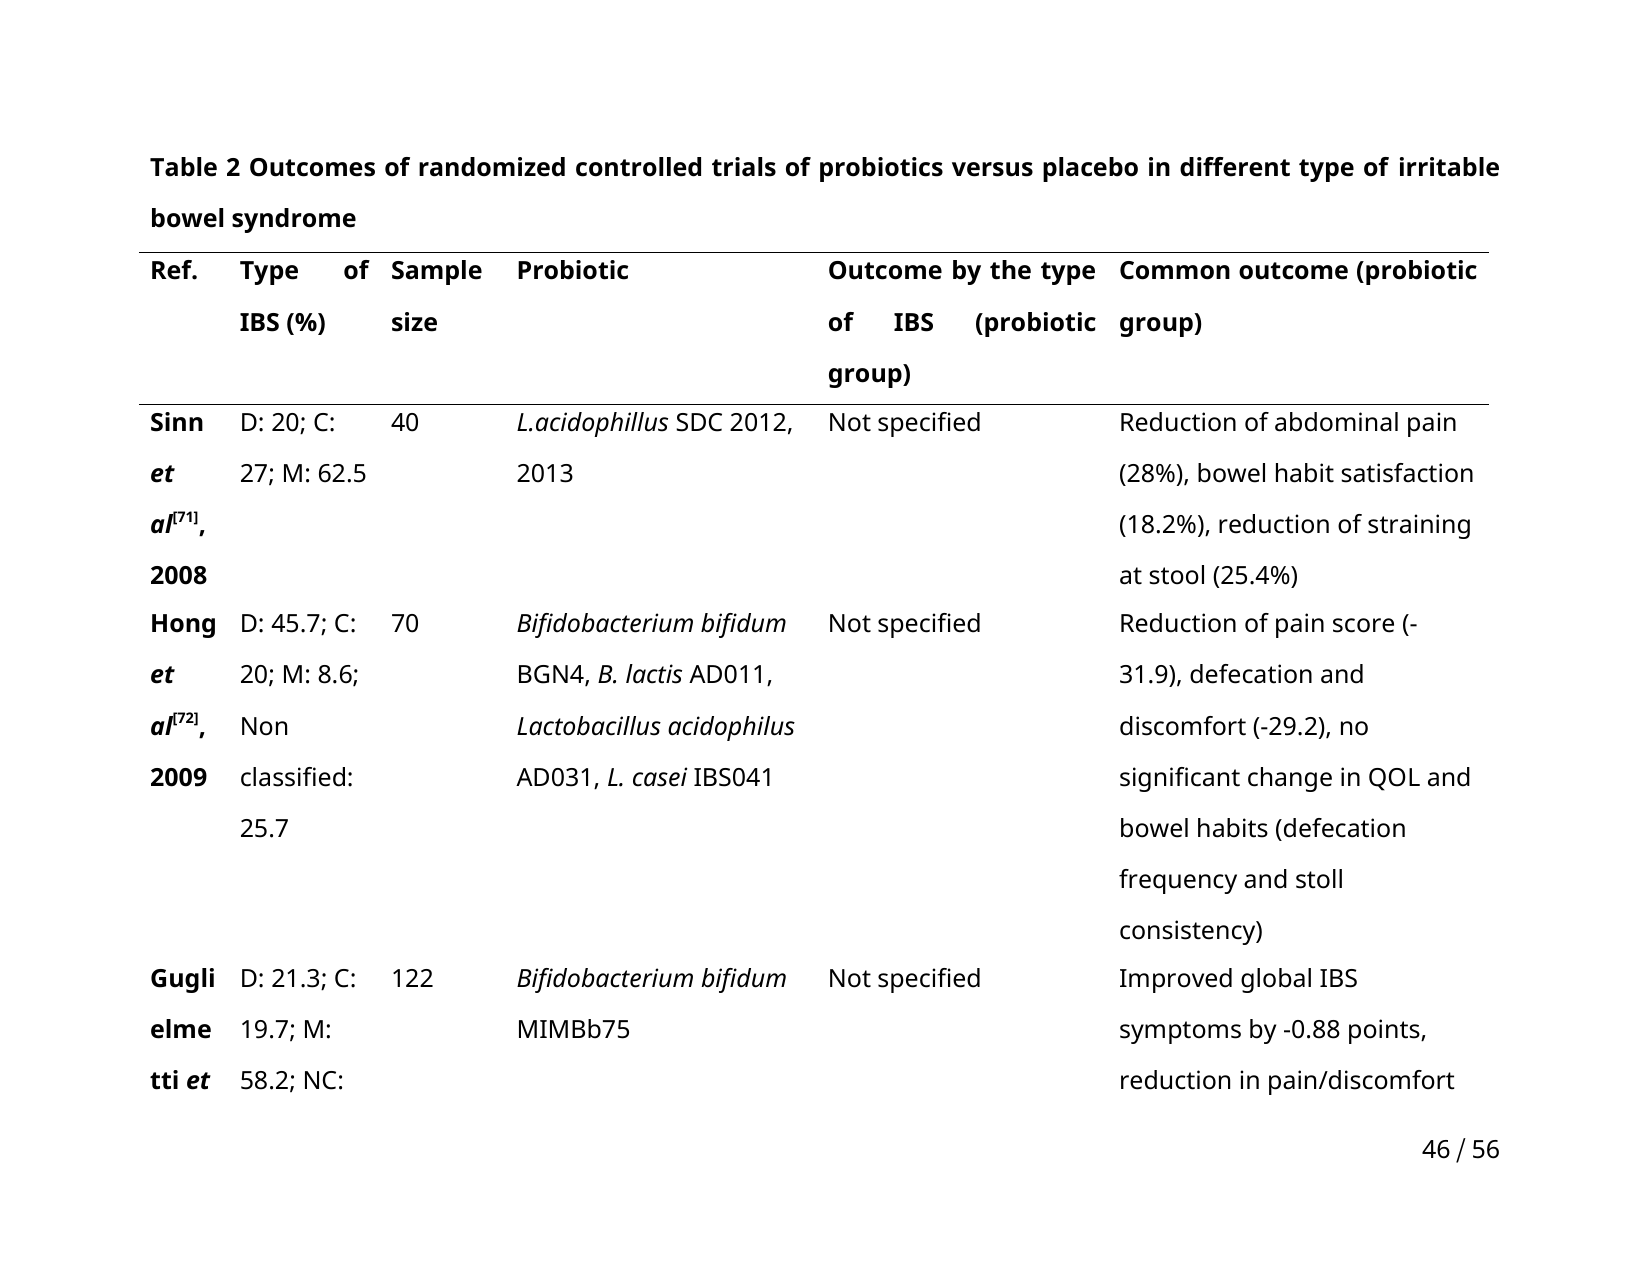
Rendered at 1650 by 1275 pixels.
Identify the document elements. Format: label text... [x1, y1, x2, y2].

table_header Common outcome (probiotic group) [1108, 253, 1489, 403]
table_cell Sinn et al[71], 2008 [139, 405, 228, 606]
table_header Sample size [380, 253, 505, 403]
table_header Ref. [139, 253, 228, 403]
table_cell Reduction of pain score (-31.9), defecation and discomfort (-29.2), no significant change in QOL and bowel habits (defecation frequency and stoll consistency) [1108, 606, 1489, 961]
text Table 2 Outcomes of randomized controlled trials of probiotics versus placebo in different type of irritable bowel syndrome [150, 150, 1500, 235]
table_header Probiotic [505, 253, 816, 403]
table_header Type of IBS (%) [228, 253, 379, 403]
table_cell D: 45.7; C: 20; M: 8.6; Non classified: 25.7 [228, 606, 379, 961]
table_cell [228, 961, 379, 1097]
table_cell 70 [380, 606, 505, 961]
table_cell Hong et al[72], 2009 [139, 606, 228, 961]
table_cell Not specified [816, 405, 1108, 606]
table_cell Not specified [816, 606, 1108, 961]
table_cell D: 20; C: 27; M: 62.5 [228, 405, 379, 606]
table_cell 40 [380, 405, 505, 606]
table_cell Not specified [816, 961, 1108, 1097]
table_cell Reduction of abdominal pain (28%), bowel habit satisfaction (18.2%), reduction of straining at stool (25.4%) [1108, 405, 1489, 606]
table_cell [139, 961, 228, 1097]
table_cell L.acidophillus SDC 2012, 2013 [505, 405, 816, 606]
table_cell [505, 961, 816, 1097]
table_cell 122 [380, 961, 505, 1097]
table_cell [1108, 961, 1489, 1097]
table_header Outcome by the type of IBS (probiotic group) [816, 253, 1108, 403]
table_cell Bifidobacterium bifidum BGN4, B. lactis AD011, Lactobacillus acidophilus AD031, L. casei IBS041 [505, 606, 816, 961]
